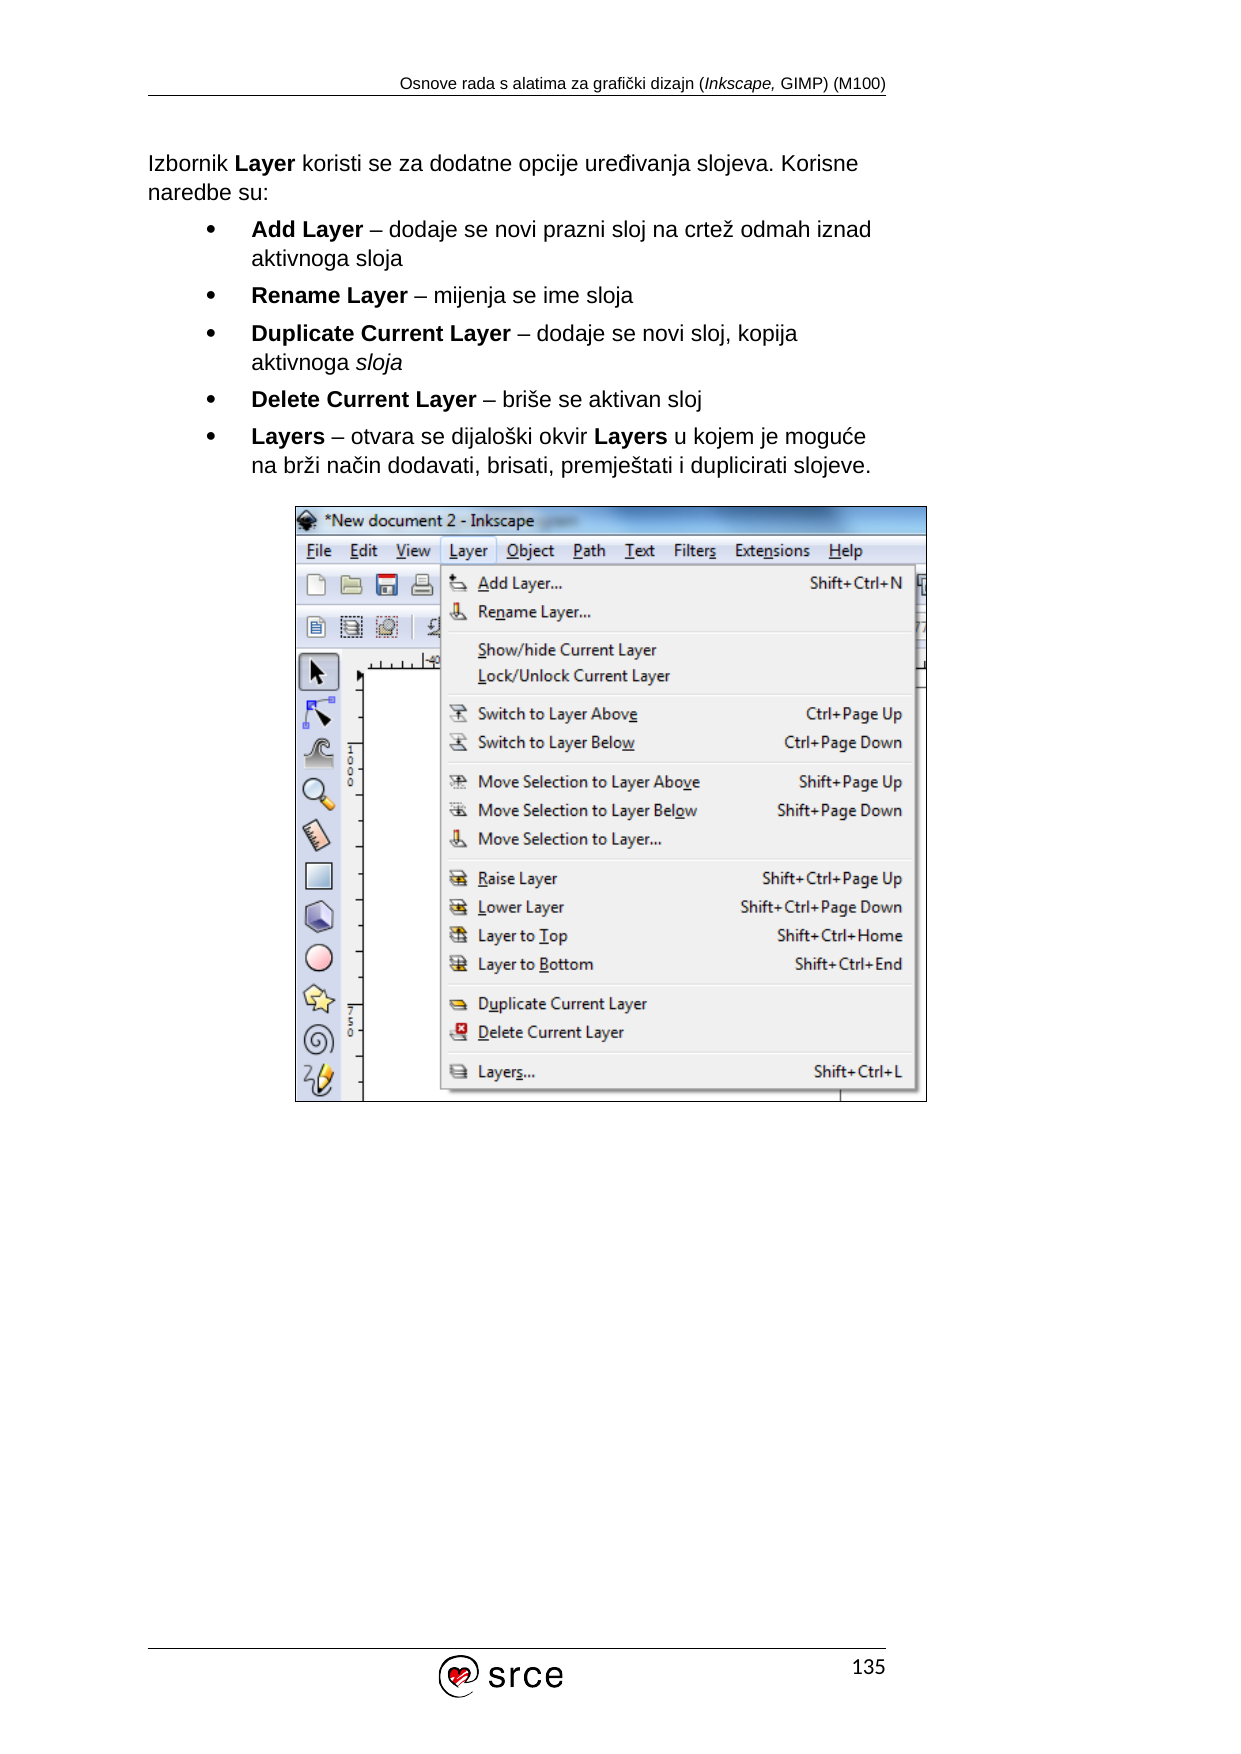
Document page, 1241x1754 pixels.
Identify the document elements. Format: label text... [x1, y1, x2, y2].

picture [438, 1655, 563, 1698]
text Izbornik Layer koristi se za dodatne opcije uređivanja slojeva. Korisne naredbe su: [148, 150, 886, 205]
picture [296, 507, 926, 1101]
list Add Layer – dodaje se novi prazni sloj na crtež odmah iznad aktivnoga sloja [207, 216, 886, 271]
list Duplicate Current Layer – dodaje se novi sloj, kopija aktivnoga sloja [207, 319, 886, 375]
list Layers – otvara se dijaloški okvir Layers u kojem je moguće na brži način dodavati, brisati, premještati i duplicirati slojeve. [207, 423, 886, 478]
list Delete Current Layer – briše se aktivan sloj [207, 386, 886, 412]
list Rename Layer – mijenja se ime sloja [207, 282, 886, 309]
